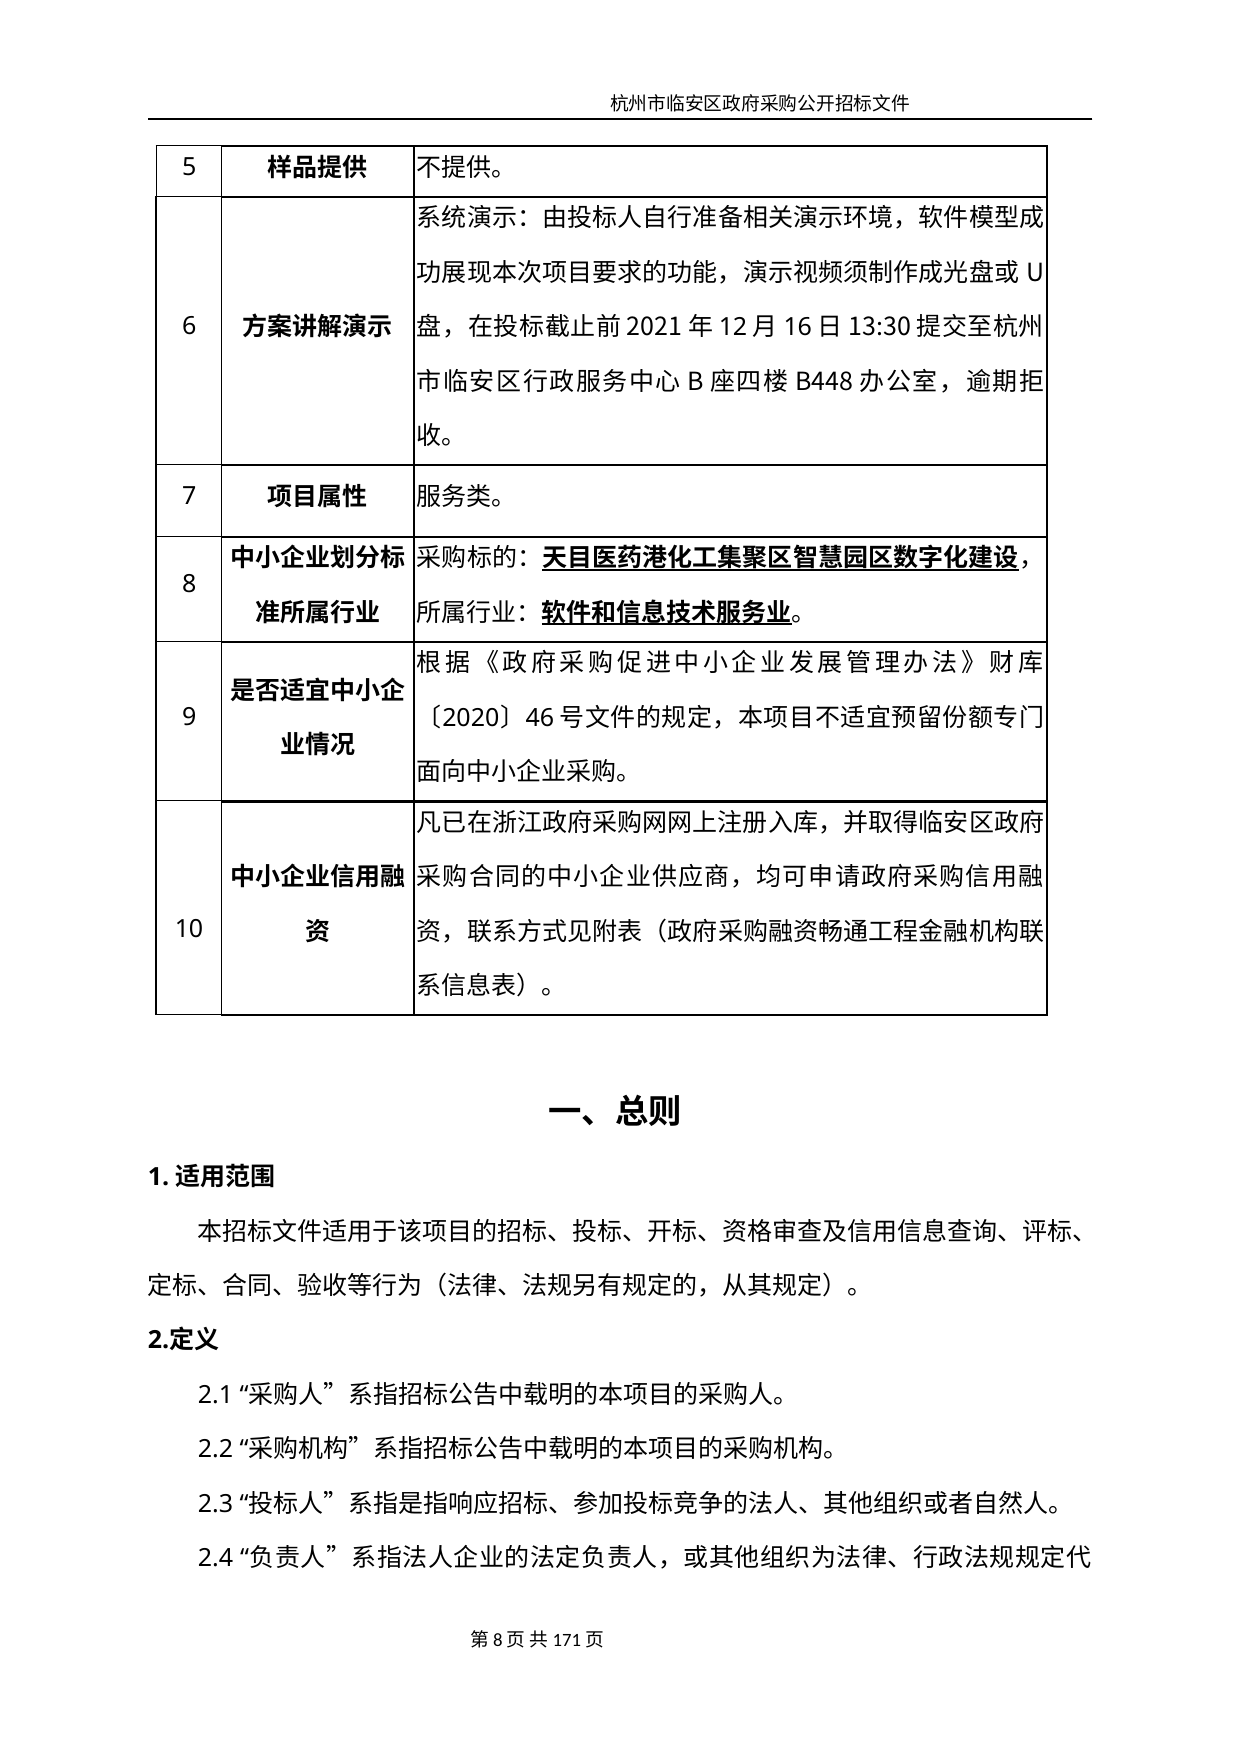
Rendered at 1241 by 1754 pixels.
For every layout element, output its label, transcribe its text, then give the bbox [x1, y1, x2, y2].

table_cell 是否适宜中小企业情况 [222, 643, 413, 800]
table_cell 6 [157, 197, 221, 464]
table_cell 中小企业信用融资 [222, 803, 413, 1014]
text 2.2 “采购机构”系指招标公告中载明的本项目的采购机构。 [148, 1429, 1092, 1465]
text 一、总则 [148, 1084, 1092, 1133]
text 2.定义 [148, 1320, 1092, 1356]
table_cell 凡已在浙江政府采购网网上注册入库，并取得临安区政府采购合同的中小企业供应商，均可申请政府采购信用融资，联系方式见附表（政府采购融资畅通工程金融机构联系信息表）。 [415, 803, 1046, 1014]
text 2.3 “投标人”系指是指响应招标、参加投标竞争的法人、其他组织或者自然人。 [148, 1483, 1092, 1519]
table_cell 9 [157, 642, 221, 800]
table_cell 样品提供 [222, 147, 413, 196]
table_cell 10 [157, 801, 221, 1014]
table_cell 5 [157, 146, 221, 196]
table_cell 不提供。 [415, 147, 1046, 196]
table_cell 8 [157, 537, 221, 641]
text 2.1 “采购人”系指招标公告中载明的本项目的采购人。 [148, 1374, 1092, 1411]
table_cell 7 [157, 465, 221, 536]
table_cell 系统演示：由投标人自行准备相关演示环境，软件模型成功展现本次项目要求的功能，演示视频须制作成光盘或U盘，在投标截止前2021年12月16日13:30提交至杭州市临安区行政服务中心B座四楼B448办公室，逾期拒收。 [415, 198, 1046, 464]
table_cell 根据《政府采购促进中小企业发展管理办法》财库〔2020〕46号文件的规定，本项目不适宜预留份额专门面向中小企业采购。 [415, 643, 1046, 800]
table_cell 服务类。 [415, 466, 1046, 536]
text 1. 适用范围 [148, 1157, 1092, 1193]
table_cell 中小企业划分标准所属行业 [222, 538, 413, 641]
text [148, 1537, 1092, 1574]
table_cell 采购标的：天目医药港化工集聚区智慧园区数字化建设，所属行业：软件和信息技术服务业。 [415, 538, 1046, 641]
table_cell 项目属性 [222, 466, 413, 536]
text 本招标文件适用于该项目的招标、投标、开标、资格审查及信用信息查询、评标、定标、合同、验收等行为（法律、法规另有规定的，从其规定）。 [148, 1211, 1092, 1302]
table_cell 方案讲解演示 [222, 198, 413, 464]
